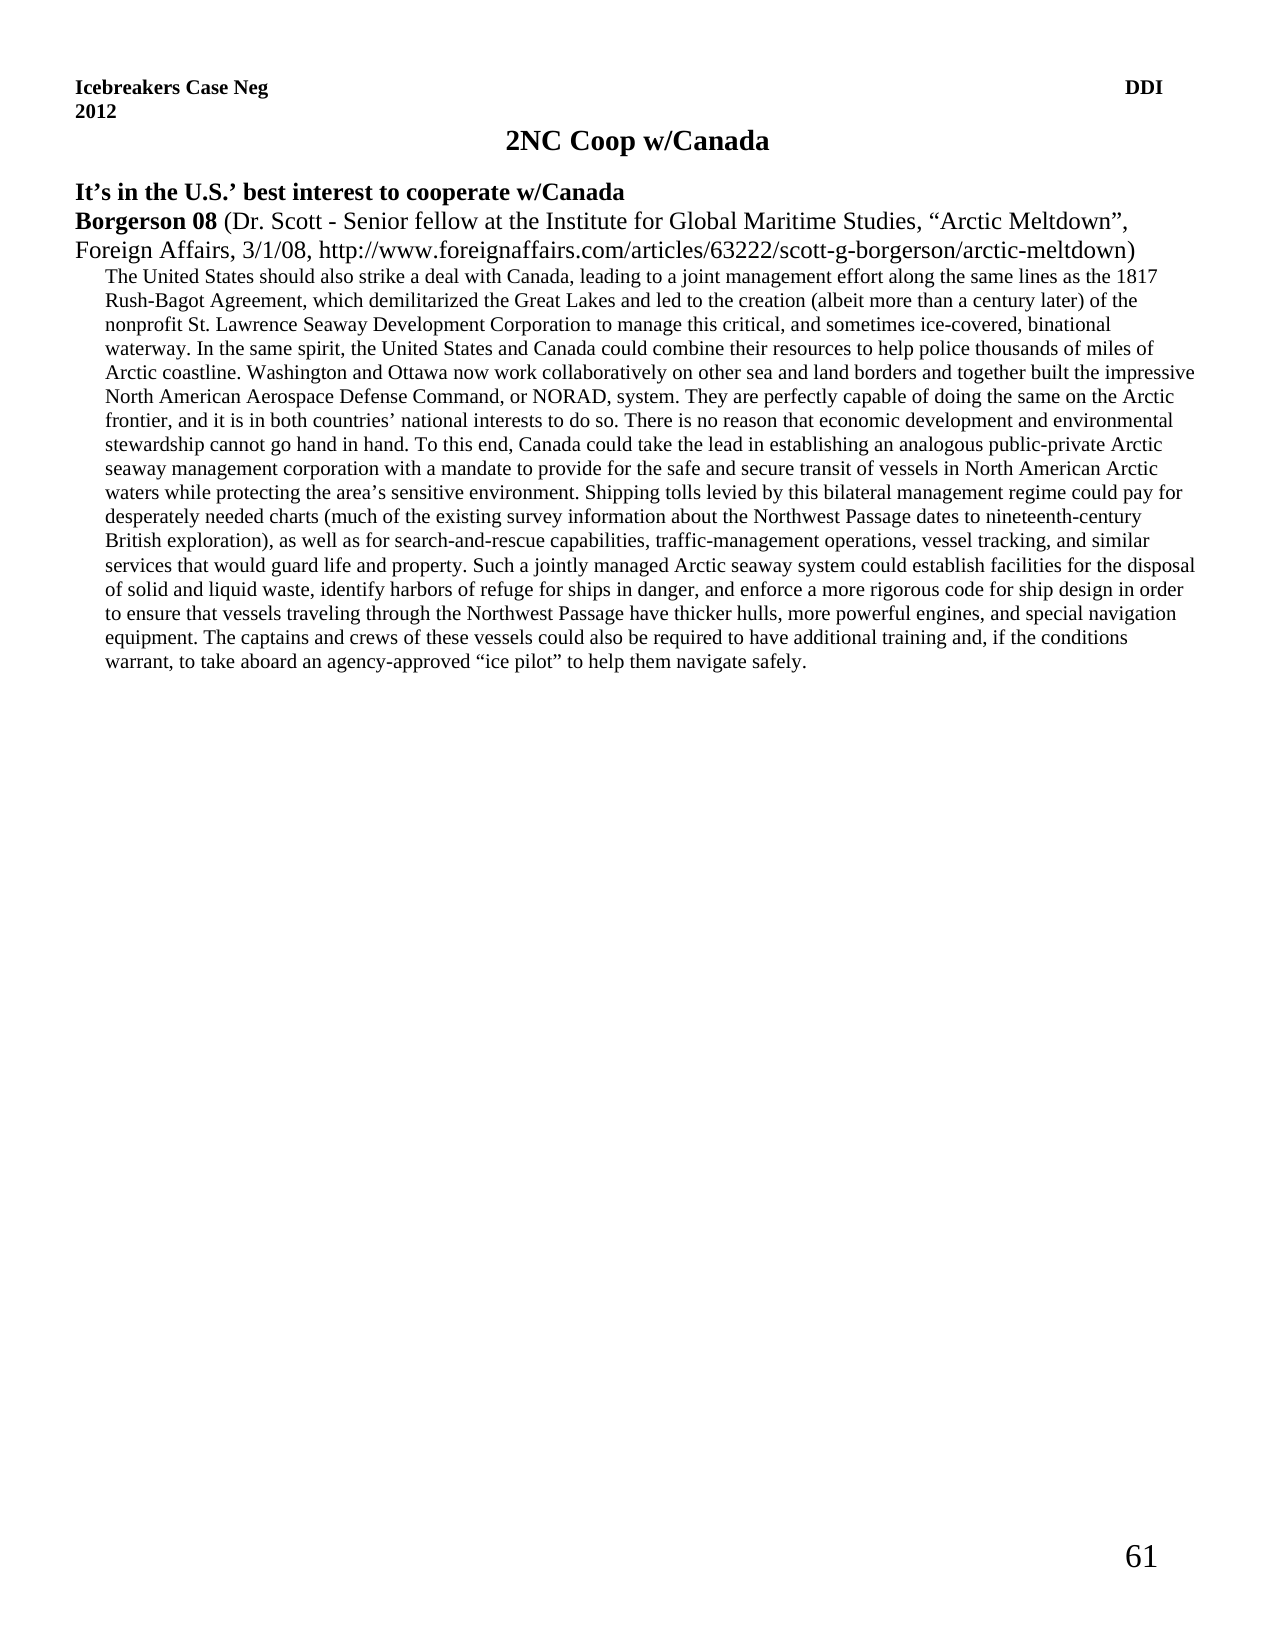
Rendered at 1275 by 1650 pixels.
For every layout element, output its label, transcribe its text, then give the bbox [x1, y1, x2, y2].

text Borgerson 08 (Dr. Scott - Senior fellow at the Institute for Global Maritime Studies, “Arctic Meltdown”, Foreign Affairs, 3/1/08, http://www.foreignaffairs.com/articles/63222/scott-g-borgerson/arctic-meltdown) [75, 206, 1200, 264]
subtitle 2NC Coop w/Canada [75, 123, 1200, 157]
subtitle It’s in the U.S.’ best interest to cooperate w/Canada [75, 177, 1200, 206]
text The United States should also strike a deal with Canada, leading to a joint management effort along the same lines as the 1817 Rush-Bagot Agreement, which demilitarized the Great Lakes and led to the creation (albeit more than a century later) of the nonprofit St. Lawrence Seaway Development Corporation to manage this critical, and sometimes ice-covered, binational waterway. In the same spirit, the United States and Canada could combine their resources to help police thousands of miles of Arctic coastline. Washington and Ottawa now work collaboratively on other sea and land borders and together built the impressive North American Aerospace Defense Command, or NORAD, system. They are perfectly capable of doing the same on the Arctic frontier, and it is in both countries’ national interests to do so. There is no reason that economic development and environmental stewardship cannot go hand in hand. To this end, Canada could take the lead in establishing an analogous public-private Arctic seaway management corporation with a mandate to provide for the safe and secure transit of vessels in North American Arctic waters while protecting the area’s sensitive environment. Shipping tolls levied by this bilateral management regime could pay for desperately needed charts (much of the existing survey information about the Northwest Passage dates to nineteenth-century British exploration), as well as for search-and-rescue capabilities, traffic-management operations, vessel tracking, and similar services that would guard life and property. Such a jointly managed Arctic seaway system could establish facilities for the disposal of solid and liquid waste, identify harbors of refuge for ships in danger, and enforce a more rigorous code for ship design in order to ensure that vessels traveling through the Northwest Passage have thicker hulls, more powerful engines, and special navigation equipment. The captains and crews of these vessels could also be required to have additional training and, if the conditions warrant, to take aboard an agency-approved “ice pilot” to help them navigate safely. [105, 264, 1200, 673]
